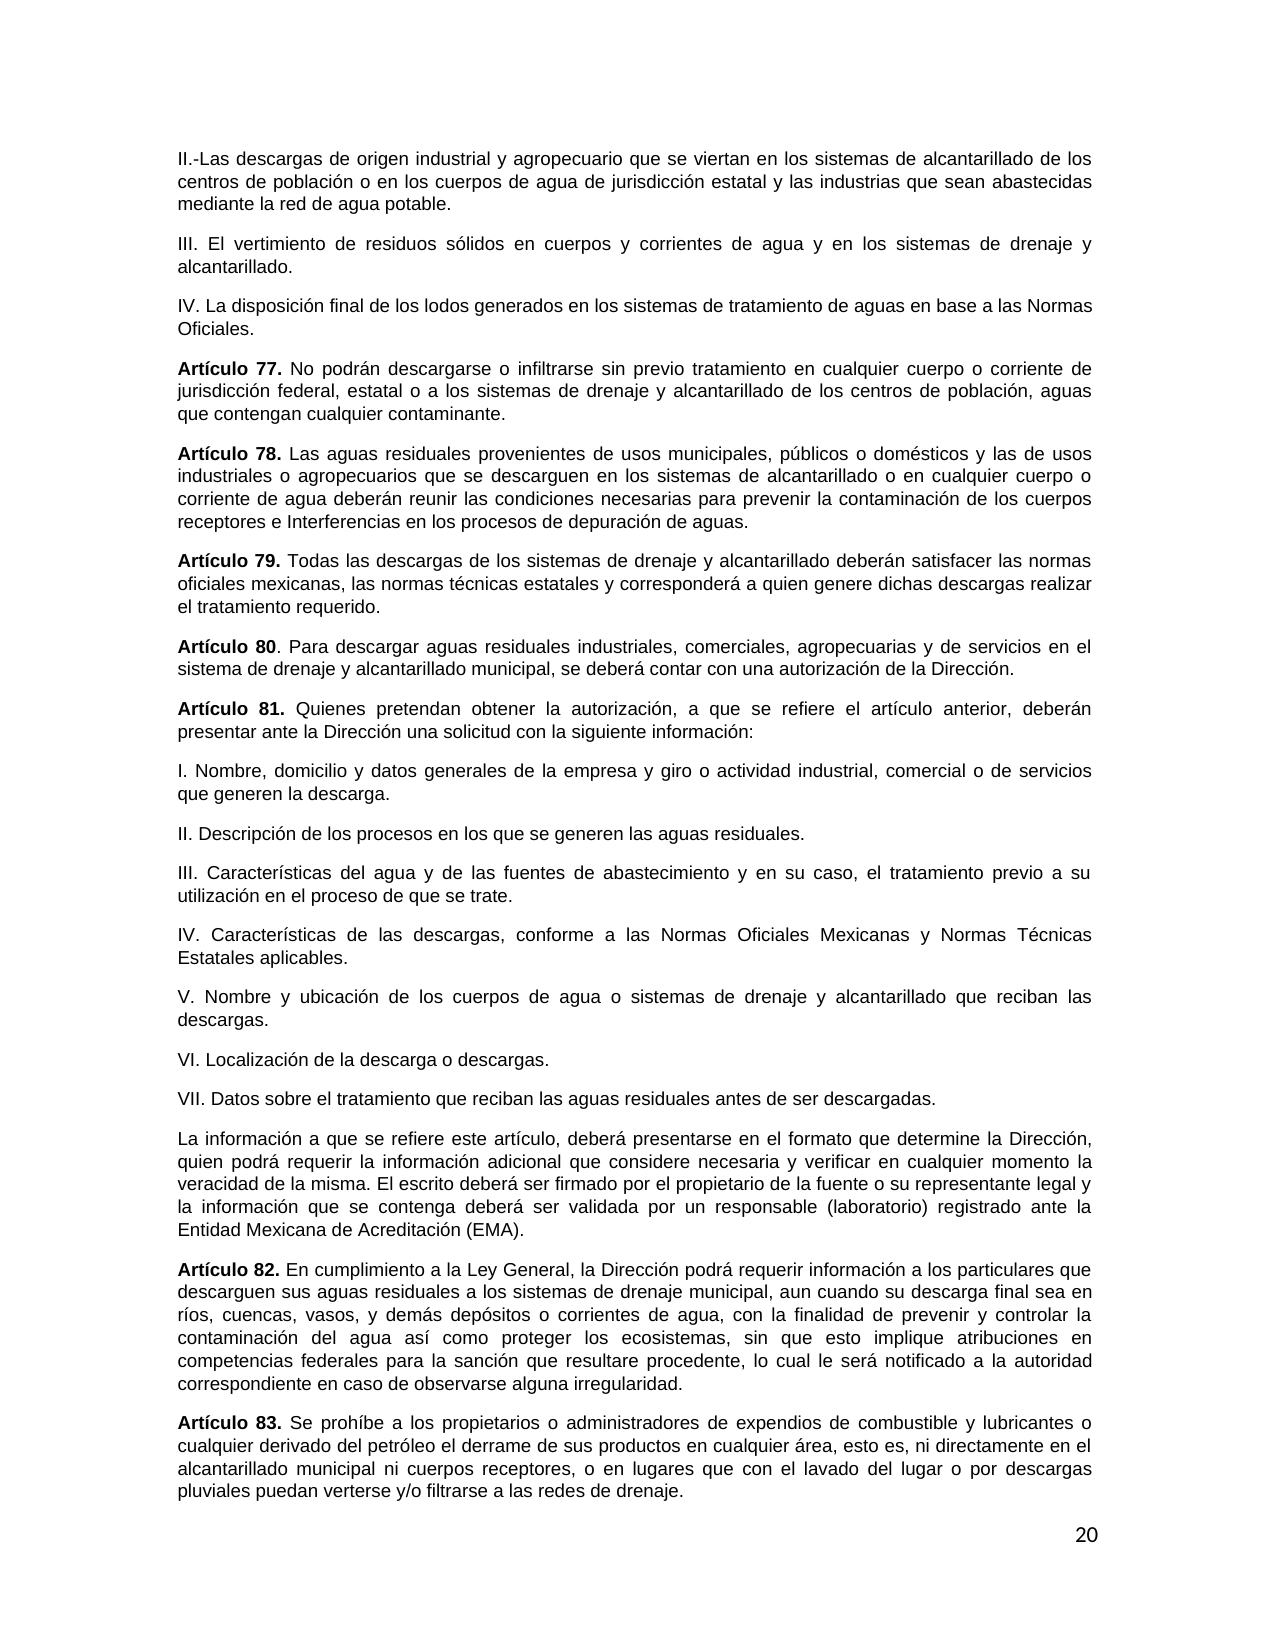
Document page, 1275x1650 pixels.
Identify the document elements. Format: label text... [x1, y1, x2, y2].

text II. Descripción de los procesos en los que se generen las aguas residuales. [177, 822, 1093, 844]
text Artículo 82. En cumplimiento a la Ley General, la Dirección podrá requerir información a los particulares que descarguen sus aguas residuales a los sistemas de drenaje municipal, aun cuando su descarga final sea en ríos, cuencas, vasos, y demás depósitos o corrientes de agua, con la finalidad de prevenir y controlar la contaminación del agua así como proteger los ecosistemas, sin que esto implique atribuciones en competencias federales para la sanción que resultare procedente, lo cual le será notificado a la autoridad correspondiente en caso de observarse alguna irregularidad. [177, 1258, 1093, 1394]
text III. Características del agua y de las fuentes de abastecimiento y en su caso, el tratamiento previo a su utilización en el proceso de que se trate. [177, 862, 1093, 906]
text La información a que se refiere este artículo, deberá presentarse en el formato que determine la Dirección, quien podrá requerir la información adicional que considere necesaria y verificar en cualquier momento la veracidad de la misma. El escrito deberá ser firmado por el propietario de la fuente o su representante legal y la información que se contenga deberá ser validada por un responsable (laboratorio) registrado ante la Entidad Mexicana de Acreditación (EMA). [177, 1128, 1093, 1240]
text I. Nombre, domicilio y datos generales de la empresa y giro o actividad industrial, comercial o de servicios que generen la descarga. [177, 760, 1093, 804]
text Artículo 83. Se prohíbe a los propietarios o administradores de expendios de combustible y lubricantes o cualquier derivado del petróleo el derrame de sus productos en cualquier área, esto es, ni directamente en el alcantarillado municipal ni cuerpos receptores, o en lugares que con el lavado del lugar o por descargas pluviales puedan verterse y/o filtrarse a las redes de drenaje. [177, 1412, 1093, 1502]
text IV. La disposición final de los lodos generados en los sistemas de tratamiento de aguas en base a las Normas Oficiales. [177, 295, 1093, 339]
text VII. Datos sobre el tratamiento que reciban las aguas residuales antes de ser descargadas. [177, 1088, 1093, 1110]
text V. Nombre y ubicación de los cuerpos de agua o sistemas de drenaje y alcantarillado que reciban las descargas. [177, 986, 1093, 1031]
text II.-Las descargas de origen industrial y agropecuario que se viertan en los sistemas de alcantarillado de los centros de población o en los cuerpos de agua de jurisdicción estatal y las industrias que sean abastecidas mediante la red de agua potable. [177, 148, 1093, 215]
text Artículo 81. Quienes pretendan obtener la autorización, a que se refiere el artículo anterior, deberán presentar ante la Dirección una solicitud con la siguiente información: [177, 698, 1093, 742]
text Artículo 80. Para descargar aguas residuales industriales, comerciales, agropecuarias y de servicios en el sistema de drenaje y alcantarillado municipal, se deberá contar con una autorización de la Dirección. [177, 635, 1093, 680]
text III. El vertimiento de residuos sólidos en cuerpos y corrientes de agua y en los sistemas de drenaje y alcantarillado. [177, 233, 1093, 277]
text Artículo 79. Todas las descargas de los sistemas de drenaje y alcantarillado deberán satisfacer las normas oficiales mexicanas, las normas técnicas estatales y corresponderá a quien genere dichas descargas realizar el tratamiento requerido. [177, 550, 1093, 617]
text IV. Características de las descargas, conforme a las Normas Oficiales Mexicanas y Normas Técnicas Estatales aplicables. [177, 924, 1093, 968]
text Artículo 78. Las aguas residuales provenientes de usos municipales, públicos o domésticos y las de usos industriales o agropecuarios que se descarguen en los sistemas de alcantarillado o en cualquier cuerpo o corriente de agua deberán reunir las condiciones necesarias para prevenir la contaminación de los cuerpos receptores e Interferencias en los procesos de depuración de aguas. [177, 442, 1093, 532]
text VI. Localización de la descarga o descargas. [177, 1049, 1093, 1070]
text Artículo 77. No podrán descargarse o infiltrarse sin previo tratamiento en cualquier cuerpo o corriente de jurisdicción federal, estatal o a los sistemas de drenaje y alcantarillado de los centros de población, aguas que contengan cualquier contaminante. [177, 357, 1093, 424]
